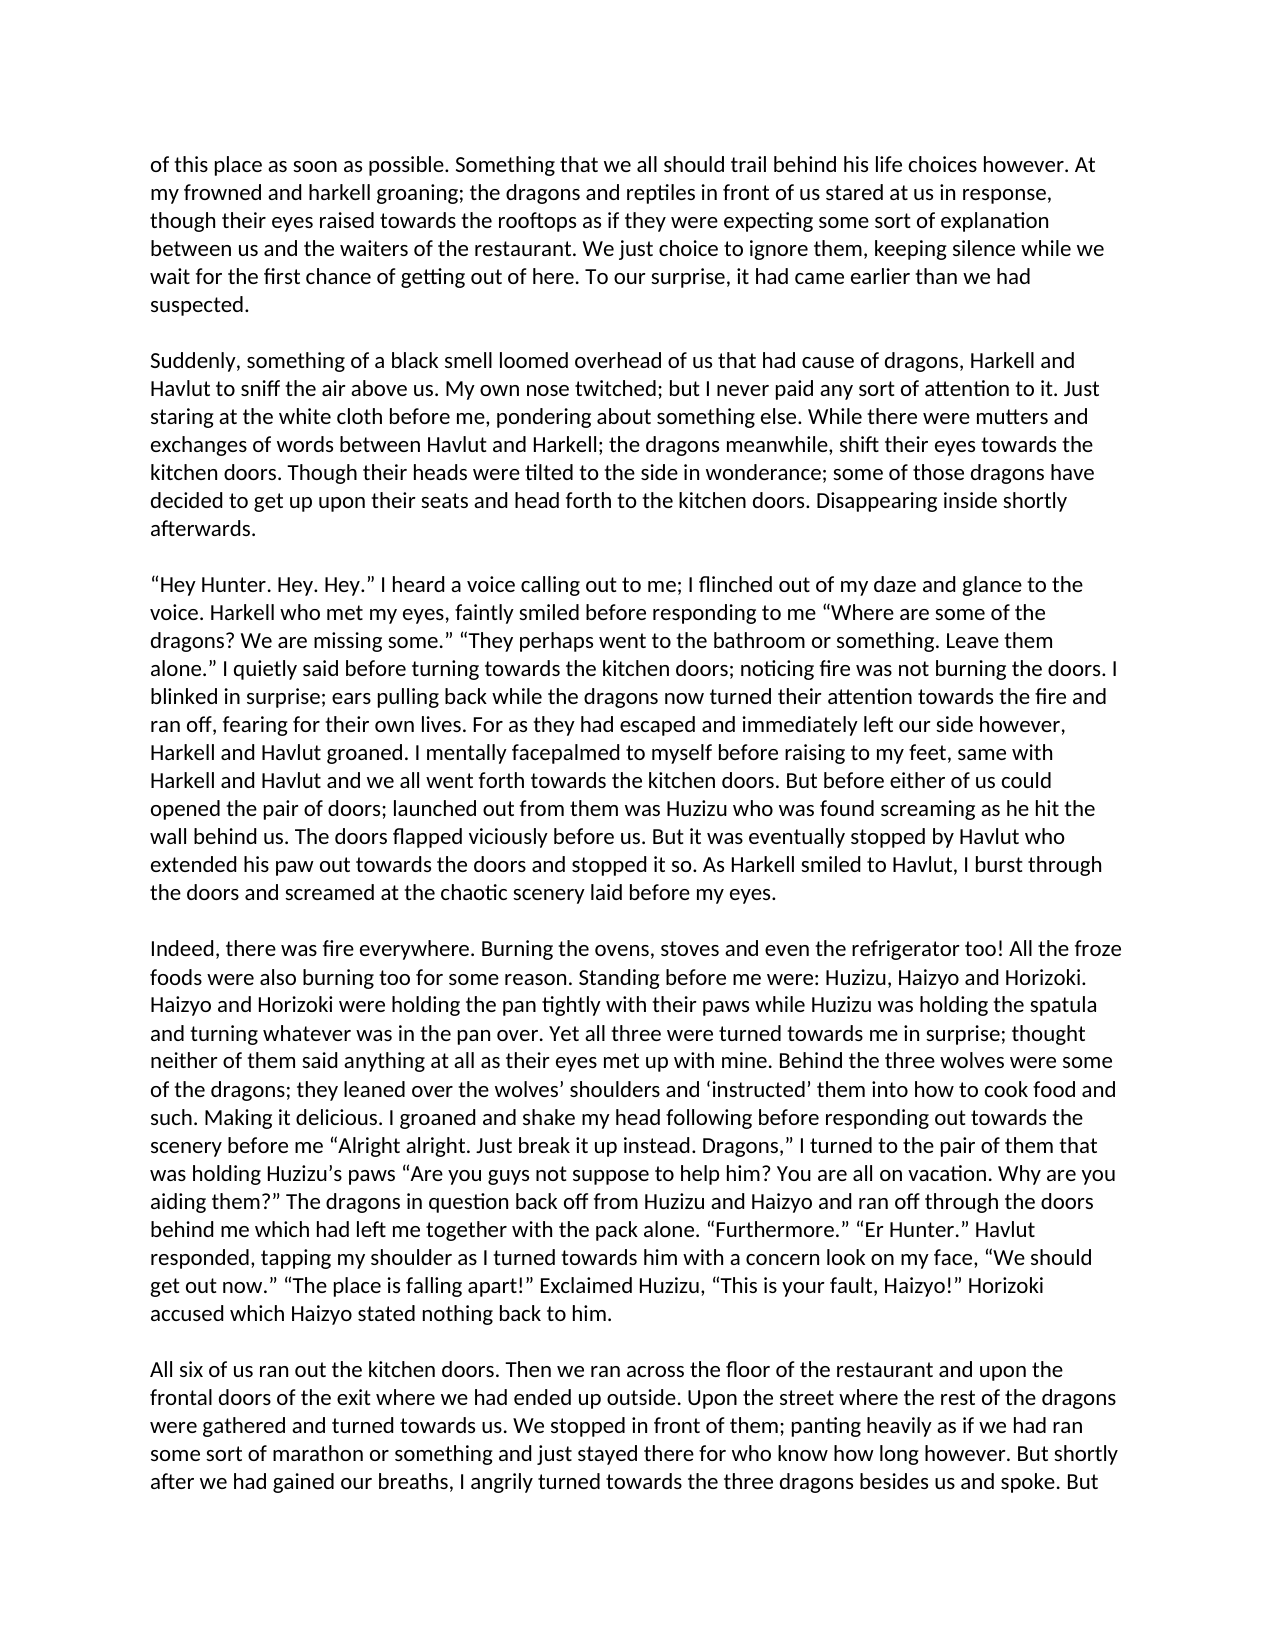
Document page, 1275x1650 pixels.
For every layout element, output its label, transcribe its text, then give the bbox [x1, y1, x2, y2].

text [150, 150, 1125, 318]
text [150, 1355, 1125, 1495]
text “Hey Hunter. Hey. Hey.” I heard a voice calling out to me; I flinched out of my daze and glance to the voice. Harkell who met my eyes, faintly smiled before responding to me “Where are some of the dragons? We are missing some.” “They perhaps went to the bathroom or something. Leave them alone.” I quietly said before turning towards the kitchen doors; noticing fire was not burning the doors. I blinked in surprise; ears pulling back while the dragons now turned their attention towards the fire and ran off, fearing for their own lives. For as they had escaped and immediately left our side however, Harkell and Havlut groaned. I mentally facepalmed to myself before raising to my feet, same with Harkell and Havlut and we all went forth towards the kitchen doors. But before either of us could opened the pair of doors; launched out from them was Huzizu who was found screaming as he hit the wall behind us. The doors flapped viciously before us. But it was eventually stopped by Havlut who extended his paw out towards the doors and stopped it so. As Harkell smiled to Havlut, I burst through the doors and screamed at the chaotic scenery laid before my eyes. [150, 570, 1125, 907]
text Indeed, there was fire everywhere. Burning the ovens, stoves and even the refrigerator too! All the froze foods were also burning too for some reason. Standing before me were: Huzizu, Haizyo and Horizoki. Haizyo and Horizoki were holding the pan tightly with their paws while Huzizu was holding the spatula and turning whatever was in the pan over. Yet all three were turned towards me in surprise; thought neither of them said anything at all as their eyes met up with mine. Behind the three wolves were some of the dragons; they leaned over the wolves’ shoulders and ‘instructed’ them into how to cook food and such. Making it delicious. I groaned and shake my head following before responding out towards the scenery before me “Alright alright. Just break it up instead. Dragons,” I turned to the pair of them that was holding Huzizu’s paws “Are you guys not suppose to help him? You are all on vacation. Why are you aiding them?” The dragons in question back off from Huzizu and Haizyo and ran off through the doors behind me which had left me together with the pack alone. “Furthermore.” “Er Hunter.” Havlut responded, tapping my shoulder as I turned towards him with a concern look on my face, “We should get out now.” “The place is falling apart!” Exclaimed Huzizu, “This is your fault, Haizyo!” Horizoki accused which Haizyo stated nothing back to him. [150, 934, 1125, 1327]
text Suddenly, something of a black smell loomed overhead of us that had cause of dragons, Harkell and Havlut to sniff the air above us. My own nose twitched; but I never paid any sort of attention to it. Just staring at the white cloth before me, pondering about something else. While there were mutters and exchanges of words between Havlut and Harkell; the dragons meanwhile, shift their eyes towards the kitchen doors. Though their heads were tilted to the side in wonderance; some of those dragons have decided to get up upon their seats and head forth to the kitchen doors. Disappearing inside shortly afterwards. [150, 346, 1125, 542]
